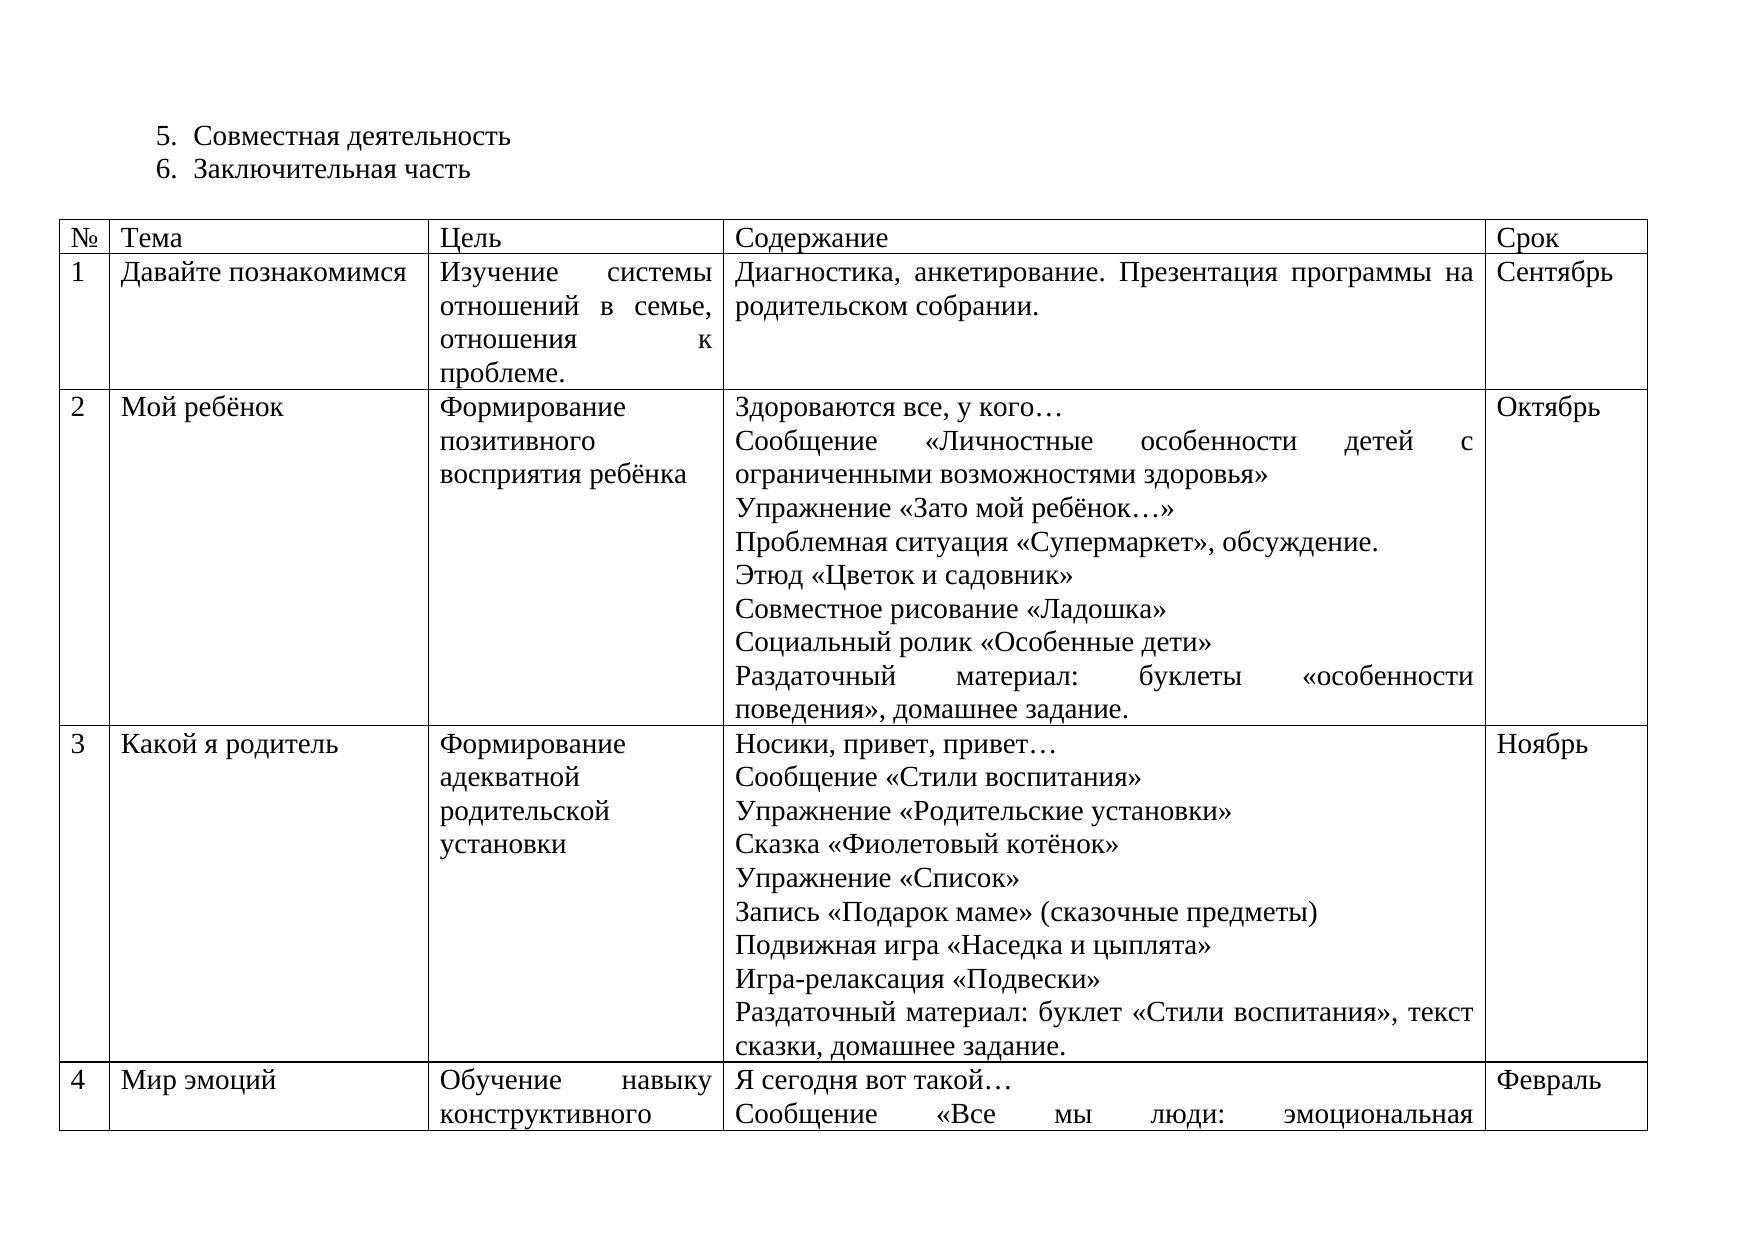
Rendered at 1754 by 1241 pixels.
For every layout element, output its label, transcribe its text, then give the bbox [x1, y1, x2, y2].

table_header Срок [1486, 220, 1647, 253]
table_header № [60, 220, 109, 253]
table_cell 3 [60, 726, 109, 1061]
table_cell Носики, привет, привет… Сообщение «Стили воспитания» Упражнение «Родительские установки» Сказка «Фиолетовый котёнок» Упражнение «Список» Запись «Подарок маме» (сказочные предметы) Подвижная игра «Наседка и цыплята» Игра-релаксация «Подвески» Раздаточный материал: буклет «Стили воспитания», текст сказки, домашнее задание. [724, 726, 1485, 1061]
table_cell 2 [60, 390, 109, 725]
table_cell Формирование позитивного восприятия ребёнка [429, 390, 723, 725]
table_cell Октябрь [1486, 390, 1647, 725]
table_cell 1 [60, 254, 109, 388]
list Совместная деятельность [156, 118, 1636, 152]
table_cell Здороваются все, у кого… Сообщение «Личностные особенности детей с ограниченными возможностями здоровья» Упражнение «Зато мой ребёнок…» Проблемная ситуация «Супермаркет», обсуждение. Этюд «Цветок и садовник» Совместное рисование «Ладошка» Социальный ролик «Особенные дети» Раздаточный материал: буклеты «особенности поведения», домашнее задание. [724, 390, 1485, 725]
table_cell Мир эмоций [110, 1063, 428, 1129]
table_cell Февраль [1486, 1063, 1647, 1129]
table_cell Изучение системы отношений в семье, отношения к проблеме. [429, 254, 723, 388]
table_cell Ноябрь [1486, 726, 1647, 1061]
table_header Содержание [724, 220, 1485, 253]
table_cell Формирование адекватной родительской установки [429, 726, 723, 1061]
table_header Цель [429, 220, 723, 253]
table_cell Сентябрь [1486, 254, 1647, 388]
table_cell Какой я родитель [110, 726, 428, 1061]
table_header Тема [110, 220, 428, 253]
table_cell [724, 1063, 1485, 1129]
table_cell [429, 1063, 723, 1129]
table_cell Давайте познакомимся [110, 254, 428, 388]
table_cell Диагностика, анкетирование. Презентация программы на родительском собрании. [724, 254, 1485, 388]
list Заключительная часть [156, 152, 1636, 185]
table_cell 4 [60, 1063, 109, 1129]
table_cell Мой ребёнок [110, 390, 428, 725]
